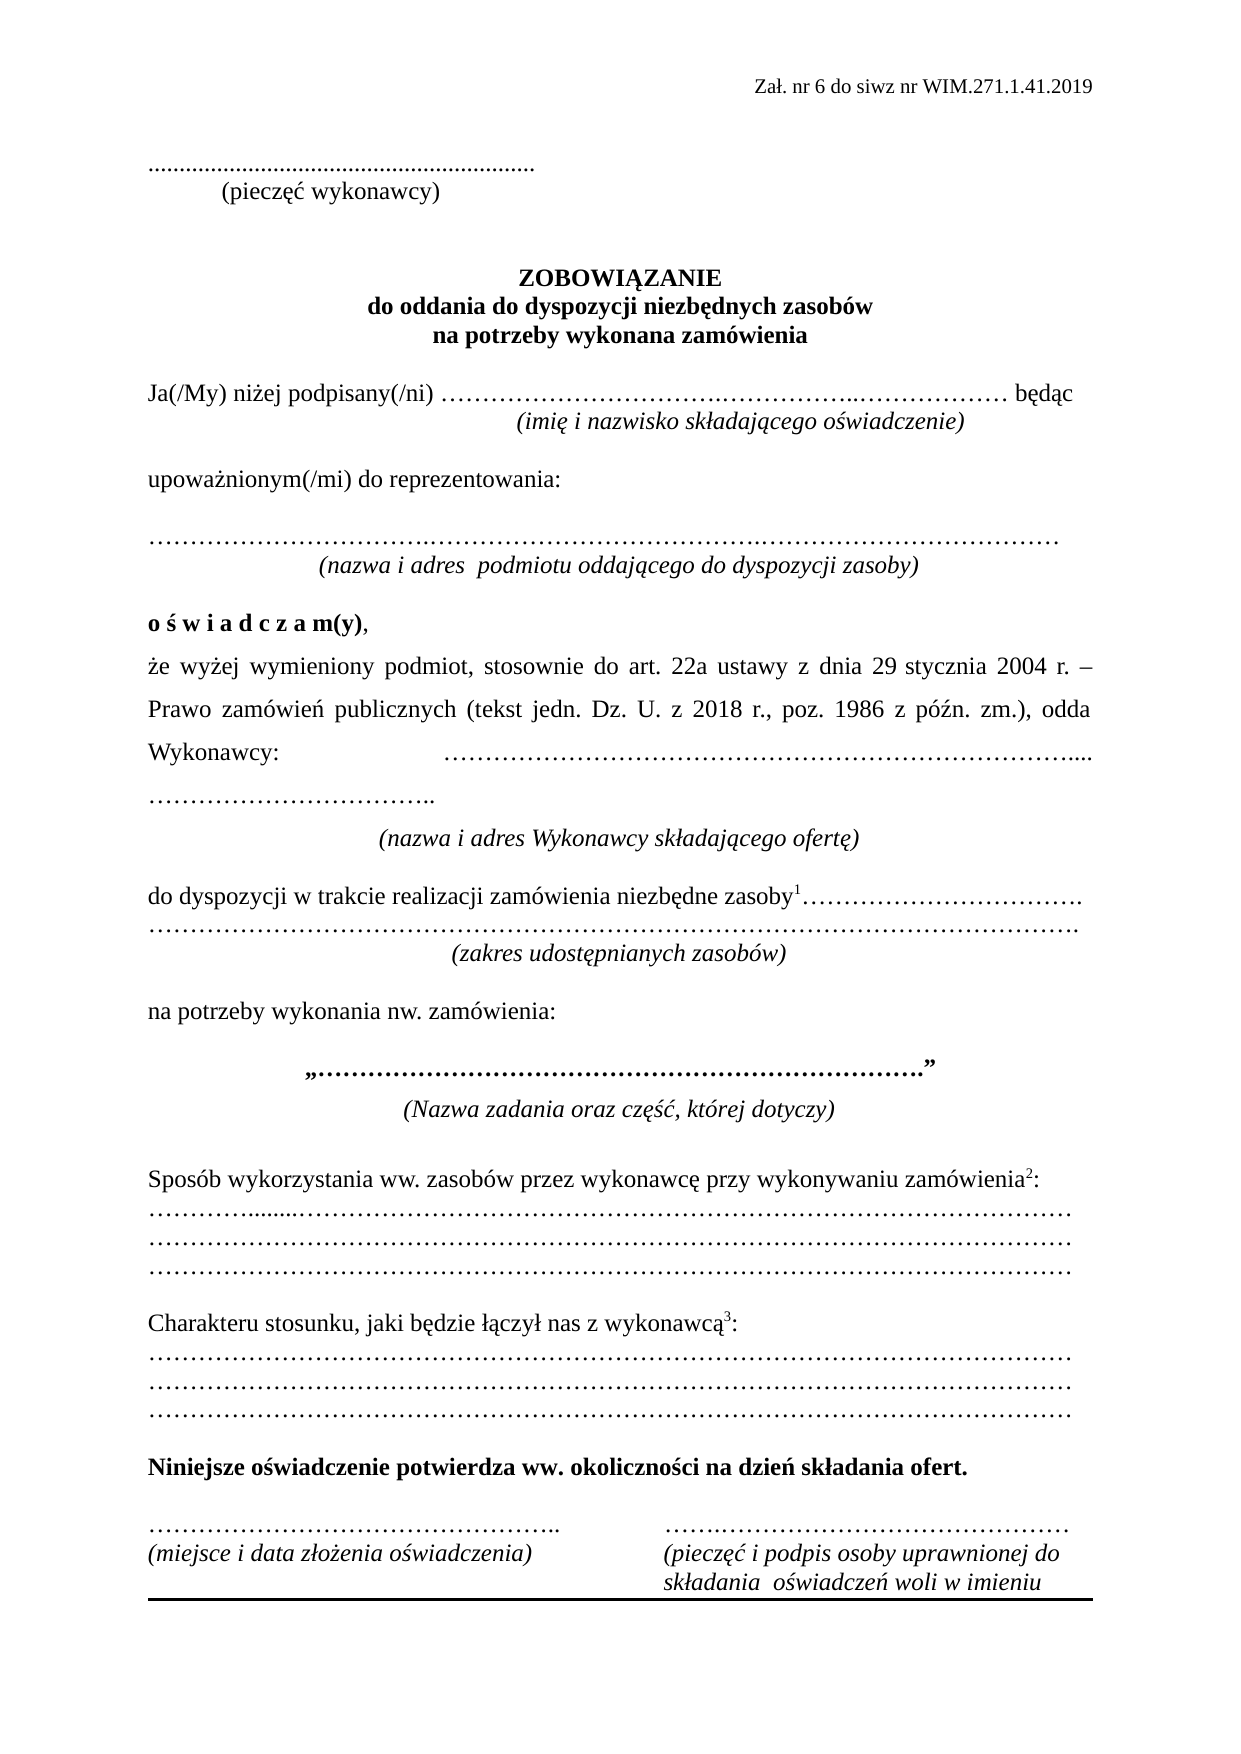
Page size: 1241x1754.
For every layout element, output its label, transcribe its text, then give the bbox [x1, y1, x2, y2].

text Charakteru stosunku, jaki będzie łączył nas z wykonawcą3: ………………………………………………………………………………………………… [148, 1308, 1093, 1366]
text ZOBOWIĄZANIE [148, 263, 1093, 291]
text …………………………………………………………………………………………………. [148, 909, 1093, 938]
text …………………………….………………………………….……………………………… [148, 521, 1093, 550]
text Ja(/My) niżej podpisany(/ni) …………………………….……………..……………… będąc [148, 378, 1093, 406]
text upoważnionym(/mi) do reprezentowania: [148, 464, 1093, 493]
text ………………………………………………………………………………………………… [148, 1366, 1093, 1394]
text Sposób wykorzystania ww. zasobów przez wykonawcę przy wykonywaniu zamówienia2: …………........………………………………………………………………………………… [148, 1164, 1093, 1222]
text (Nazwa zadania oraz część, której dotyczy) [148, 1094, 1093, 1123]
text do dyspozycji w trakcie realizacji zamówienia niezbędne zasoby1……………………………. [148, 881, 1093, 909]
text o ś w i a d c z a m(y), [148, 608, 1093, 636]
text że wyżej wymieniony podmiot, stosownie do art. 22a ustawy z dnia 29 stycznia 2004 r. – Prawo zamówień publicznych (tekst jedn. Dz. U. z 2018 r., poz. 1986 z późn. zm.), odda Wykonawcy: …………………………………………………………………....…………………………….. [148, 651, 1093, 809]
text na potrzeby wykonania nw. zamówienia: [148, 996, 1093, 1024]
text Niniejsze oświadczenie potwierdza ww. okoliczności na dzień składania ofert. [148, 1452, 1093, 1481]
text (nazwa i adres podmiotu oddającego do dyspozycji zasoby) [148, 550, 1093, 579]
text .............................................................. [148, 148, 1093, 176]
text ………………………………………………………………………………………………… [148, 1222, 1093, 1251]
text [148, 1538, 1093, 1598]
text (nazwa i adres Wykonawcy składającego ofertę) [148, 823, 1093, 852]
text ………………………………………………………………………………………………… [148, 1251, 1093, 1279]
text (pieczęć wykonawcy) [148, 176, 1093, 205]
text na potrzeby wykonana zamówienia [148, 320, 1093, 349]
text ………………………………………………………………………………………………… [148, 1394, 1093, 1423]
text do oddania do dyspozycji niezbędnych zasobów [148, 291, 1093, 320]
text ………………………………………….. …….…………………………………… [148, 1509, 1093, 1538]
text „……………………………………………………………….” [148, 1053, 1093, 1082]
text (zakres udostępnianych zasobów) [148, 938, 1093, 967]
text (imię i nazwisko składającego oświadczenie) [443, 406, 1093, 435]
